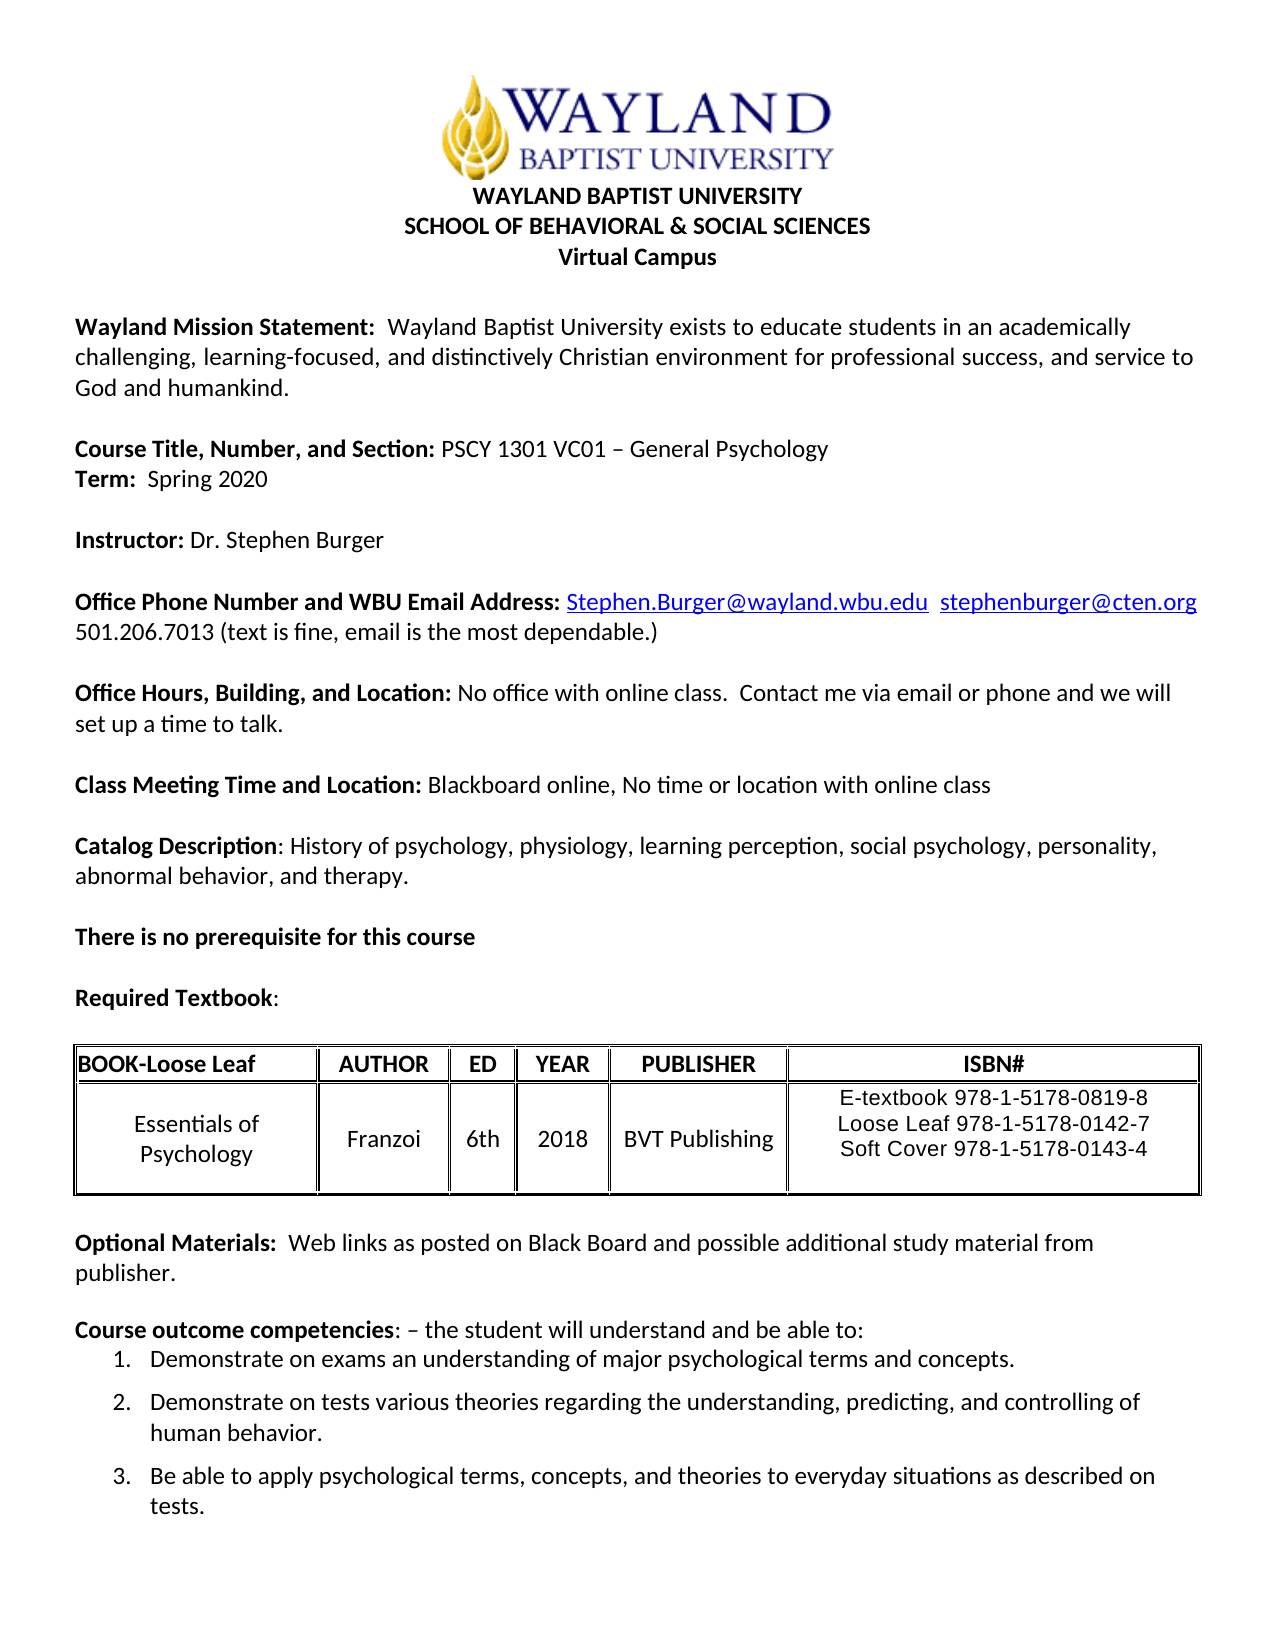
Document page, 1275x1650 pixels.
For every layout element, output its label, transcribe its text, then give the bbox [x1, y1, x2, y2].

text Instructor: Dr. Stephen Burger [75, 525, 1202, 555]
table_cell Essentials of Psychology [77, 1080, 318, 1193]
table_header BOOK-Loose Leaf [77, 1045, 318, 1080]
text Wayland Mission Statement: Wayland Baptist University exists to educate students in an academically challenging, learning-focused, and distinctively Christian environment for professional success, and service to God and humankind. [75, 311, 1204, 403]
text WAYLAND BAPTIST UNIVERSITY [75, 180, 1200, 211]
text 2. Demonstrate on tests various theories regarding the understanding, predicting, and controlling of human behavior. [112, 1386, 1200, 1447]
text There is no prerequisite for this course [75, 921, 1200, 952]
text Office Phone Number and WBU Email Address: Stephen.Burger@wayland.wbu.edu stephenburger@cten.org 501.206.7013 (text is fine, email is the most dependable.) [75, 586, 1202, 647]
table_cell 6th [450, 1080, 516, 1193]
table_cell BVT Publishing [610, 1084, 788, 1193]
text Office Hours, Building, and Location: No office with online class. Contact me via email or phone and we will set up a time to talk. [75, 677, 1202, 738]
table_header AUTHOR [318, 1047, 450, 1080]
text Virtual Campus [75, 241, 1200, 272]
table_header ISBN# [788, 1047, 1198, 1080]
text 1. Demonstrate on exams an understanding of major psychological terms and concepts. [112, 1343, 1200, 1374]
text SCHOOL OF BEHAVIORAL & SOCIAL SCIENCES [75, 211, 1200, 241]
text 3. Be able to apply psychological terms, concepts, and theories to everyday situations as described on tests. [112, 1460, 1200, 1521]
text Class Meeting Time and Location: Blackboard online, No time or location with online class [75, 769, 1202, 799]
text Course outcome competencies: – the student will understand and be able to: [75, 1318, 1200, 1343]
table_cell E-textbook 978-1-5178-0819-8 Loose Leaf 978-1-5178-0142-7 Soft Cover 978-1-5178-0143-4 [788, 1080, 1199, 1193]
table_cell 2018 [516, 1084, 610, 1193]
text Term: Spring 2020 [75, 464, 1200, 494]
table_header ED [450, 1045, 516, 1080]
table_header YEAR [516, 1047, 610, 1080]
text Course Title, Number, and Section: PSCY 1301 VC01 – General Psychology [75, 433, 1200, 464]
text Required Textbook: [75, 982, 1200, 1013]
table_header PUBLISHER [610, 1047, 788, 1080]
text Optional Materials: Web links as posted on Black Board and possible additional study material from publisher. [75, 1227, 1200, 1288]
table_cell Franzoi [318, 1084, 450, 1193]
text Catalog Description: History of psychology, physiology, learning perception, social psychology, personality, abnormal behavior, and therapy. [75, 830, 1200, 891]
